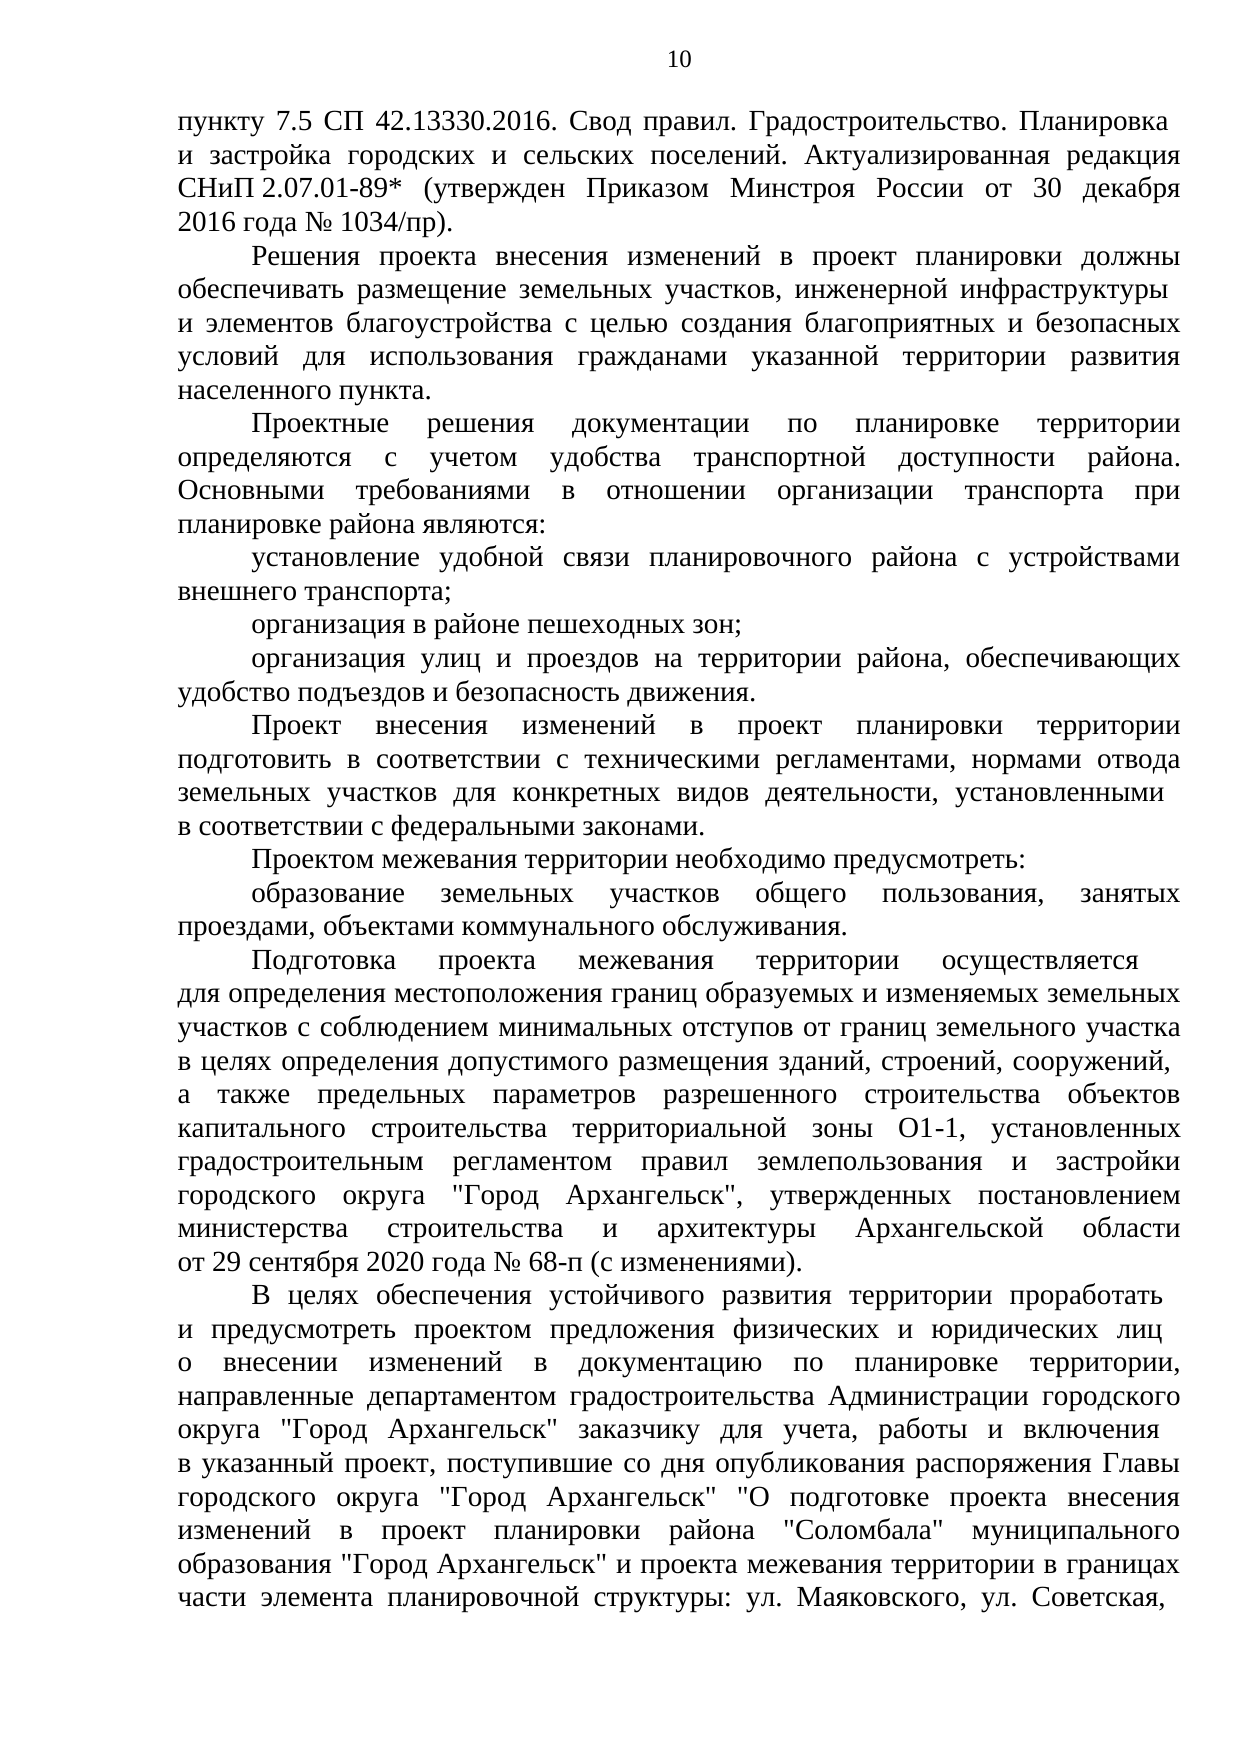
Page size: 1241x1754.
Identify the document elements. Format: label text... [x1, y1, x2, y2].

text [177, 103, 1181, 238]
text образование земельных участков общего пользования, занятых проездами, объектами коммунального обслуживания. [177, 875, 1181, 942]
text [177, 1277, 1181, 1613]
text установление удобной связи планировочного района с устройствами внешнего транспорта; [177, 539, 1181, 607]
text Проектом межевания территории необходимо предусмотреть: [177, 841, 1181, 875]
text Подготовка проекта межевания территории осуществляется для определения местоположения границ образуемых и изменяемых земельных участков с соблюдением минимальных отступов от границ земельного участка в целях определения допустимого размещения зданий, строений, сооружений, а также предельных параметров разрешенного строительства объектов капитального строительства территориальной зоны О1-1, установленных градостроительным регламентом правил землепользования и застройки городского округа "Город Архангельск", утвержденных постановлением министерства строительства и архитектуры Архангельской области от 29 сентября 2020 года № 68-п (с изменениями). [177, 942, 1181, 1277]
text Проект внесения изменений в проект планировки территории подготовить в соответствии с техническими регламентами, нормами отвода земельных участков для конкретных видов деятельности, установленными в соответствии с федеральными законами. [177, 707, 1181, 841]
text организация улиц и проездов на территории района, обеспечивающих удобство подъездов и безопасность движения. [177, 640, 1181, 707]
text Решения проекта внесения изменений в проект планировки должны обеспечивать размещение земельных участков, инженерной инфраструктуры и элементов благоустройства с целью создания благоприятных и безопасных условий для использования гражданами указанной территории развития населенного пункта. [177, 238, 1181, 405]
text Проектные решения документации по планировке территории определяются с учетом удобства транспортной доступности района. Основными требованиями в отношении организации транспорта при планировке района являются: [177, 405, 1181, 539]
text организация в районе пешеходных зон; [177, 607, 1181, 640]
